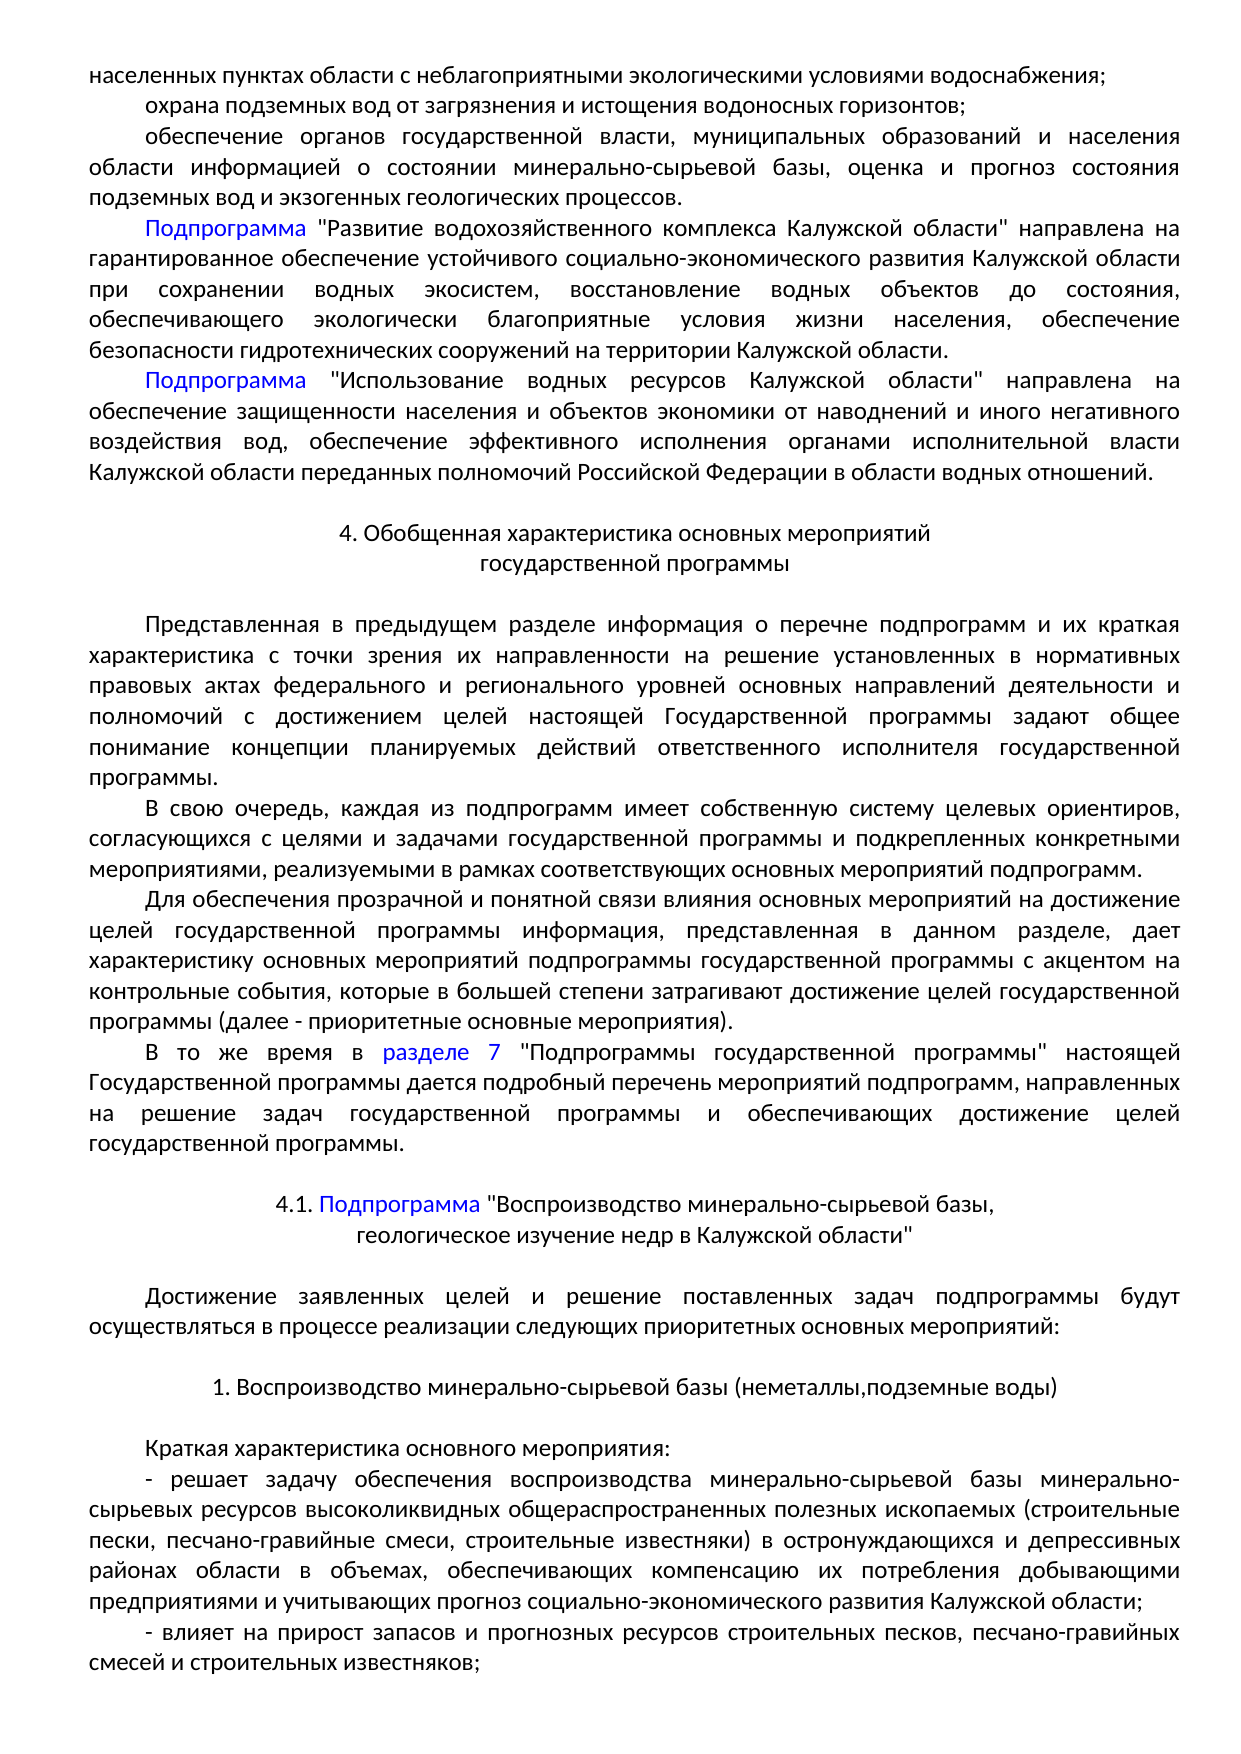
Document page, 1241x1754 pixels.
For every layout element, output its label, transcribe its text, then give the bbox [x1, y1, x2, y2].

text Подпрограмма "Использование водных ресурсов Калужской области" направлена на обеспечение защищенности населения и объектов экономики от наводнений и иного негативного воздействия вод, обеспечение эффективного исполнения органами исполнительной власти Калужской области переданных полномочий Российской Федерации в области водных отношений. [89, 364, 1181, 486]
text обеспечение органов государственной власти, муниципальных образований и населения области информацией о состоянии минерально-сырьевой базы, оценка и прогноз состояния подземных вод и экзогенных геологических процессов. [89, 120, 1181, 212]
text охрана подземных вод от загрязнения и истощения водоносных горизонтов; [89, 90, 1181, 120]
text 4.1. Подпрограмма "Воспроизводство минерально-сырьевой базы, [89, 1188, 1181, 1219]
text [89, 59, 1181, 90]
text Достижение заявленных целей и решение поставленных задач подпрограммы будут осуществляться в процессе реализации следующих приоритетных основных мероприятий: [89, 1280, 1181, 1341]
text геологическое изучение недр в Калужской области" [89, 1219, 1181, 1249]
text В то же время в разделе 7 "Подпрограммы государственной программы" настоящей Государственной программы дается подробный перечень мероприятий подпрограмм, направленных на решение задач государственной программы и обеспечивающих достижение целей государственной программы. [89, 1036, 1181, 1158]
text В свою очередь, каждая из подпрограмм имеет собственную систему целевых ориентиров, согласующихся с целями и задачами государственной программы и подкрепленных конкретными мероприятиями, реализуемыми в рамках соответствующих основных мероприятий подпрограмм. [89, 792, 1181, 883]
text государственной программы [89, 547, 1181, 578]
text - влияет на прирост запасов и прогнозных ресурсов строительных песков, песчано-гравийных смесей и строительных известняков; [89, 1616, 1181, 1677]
text 4. Обобщенная характеристика основных мероприятий [89, 517, 1181, 547]
text Представленная в предыдущем разделе информация о перечне подпрограмм и их краткая характеристика с точки зрения их направленности на решение установленных в нормативных правовых актах федерального и регионального уровней основных направлений деятельности и полномочий с достижением целей настоящей Государственной программы задают общее понимание концепции планируемых действий ответственного исполнителя государственной программы. [89, 608, 1181, 792]
text Краткая характеристика основного мероприятия: [89, 1433, 1181, 1463]
text Подпрограмма "Развитие водохозяйственного комплекса Калужской области" направлена на гарантированное обеспечение устойчивого социально-экономического развития Калужской области при сохранении водных экосистем, восстановление водных объектов до состояния, обеспечивающего экологически благоприятные условия жизни населения, обеспечение безопасности гидротехнических сооружений на территории Калужской области. [89, 212, 1181, 364]
text Для обеспечения прозрачной и понятной связи влияния основных мероприятий на достижение целей государственной программы информация, представленная в данном разделе, дает характеристику основных мероприятий подпрограммы государственной программы с акцентом на контрольные события, которые в большей степени затрагивают достижение целей государственной программы (далее - приоритетные основные мероприятия). [89, 883, 1181, 1036]
text 1. Воспроизводство минерально-сырьевой базы (неметаллы,подземные воды) [89, 1372, 1181, 1402]
text - решает задачу обеспечения воспроизводства минерально-сырьевой базы минерально-сырьевых ресурсов высоколиквидных общераспространенных полезных ископаемых (строительные пески, песчано-гравийные смеси, строительные известняки) в остронуждающихся и депрессивных районах области в объемах, обеспечивающих компенсацию их потребления добывающими предприятиями и учитывающих прогноз социально-экономического развития Калужской области; [89, 1463, 1181, 1616]
